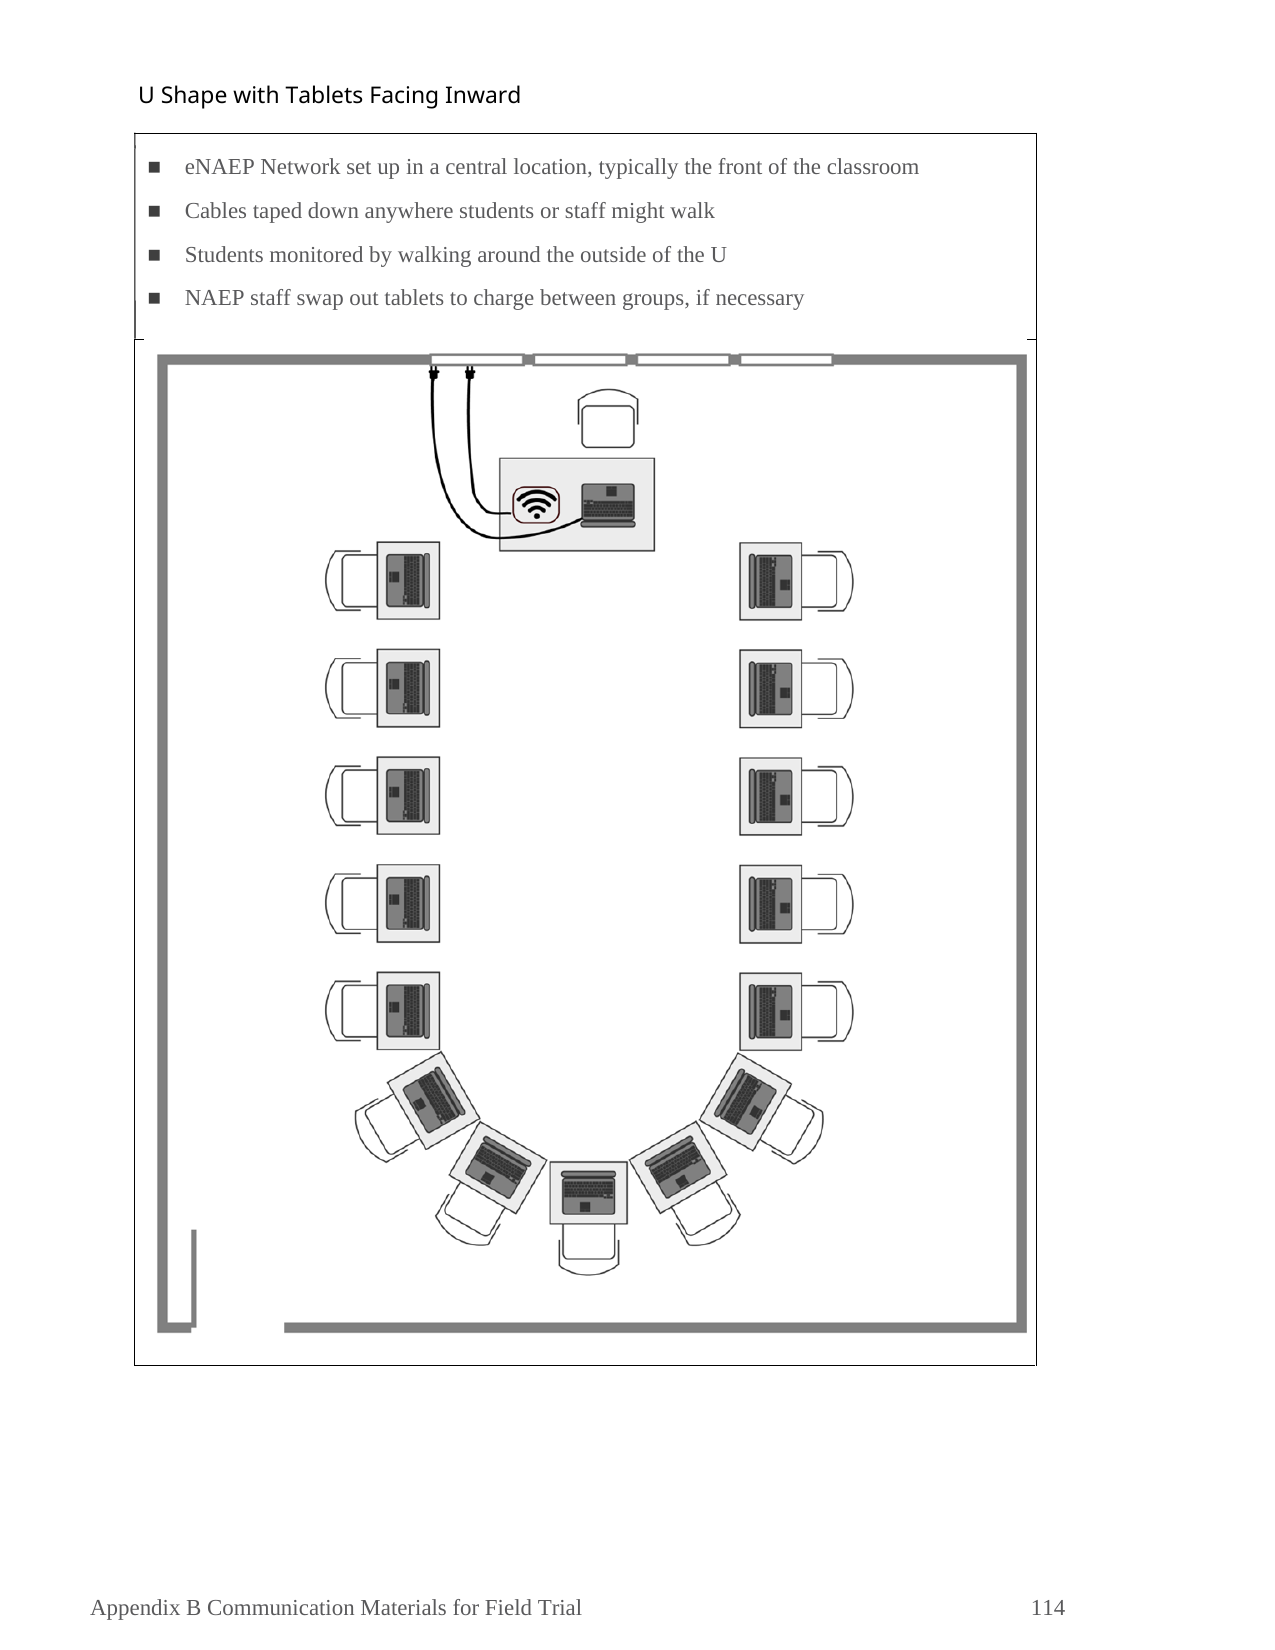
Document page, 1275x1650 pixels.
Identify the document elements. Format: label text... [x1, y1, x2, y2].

list Students monitored by walking around the outside of the U [147, 241, 1185, 267]
list NAEP staff swap out tablets to charge between groups, if necessary [147, 284, 1185, 311]
text U Shape with Tablets Facing Inward [138, 79, 1185, 110]
picture [144, 338, 1027, 1345]
list Cables taped down anywhere students or staff might walk [147, 197, 1185, 223]
list eNAEP Network set up in a central location, typically the front of the classroom [147, 153, 1185, 180]
